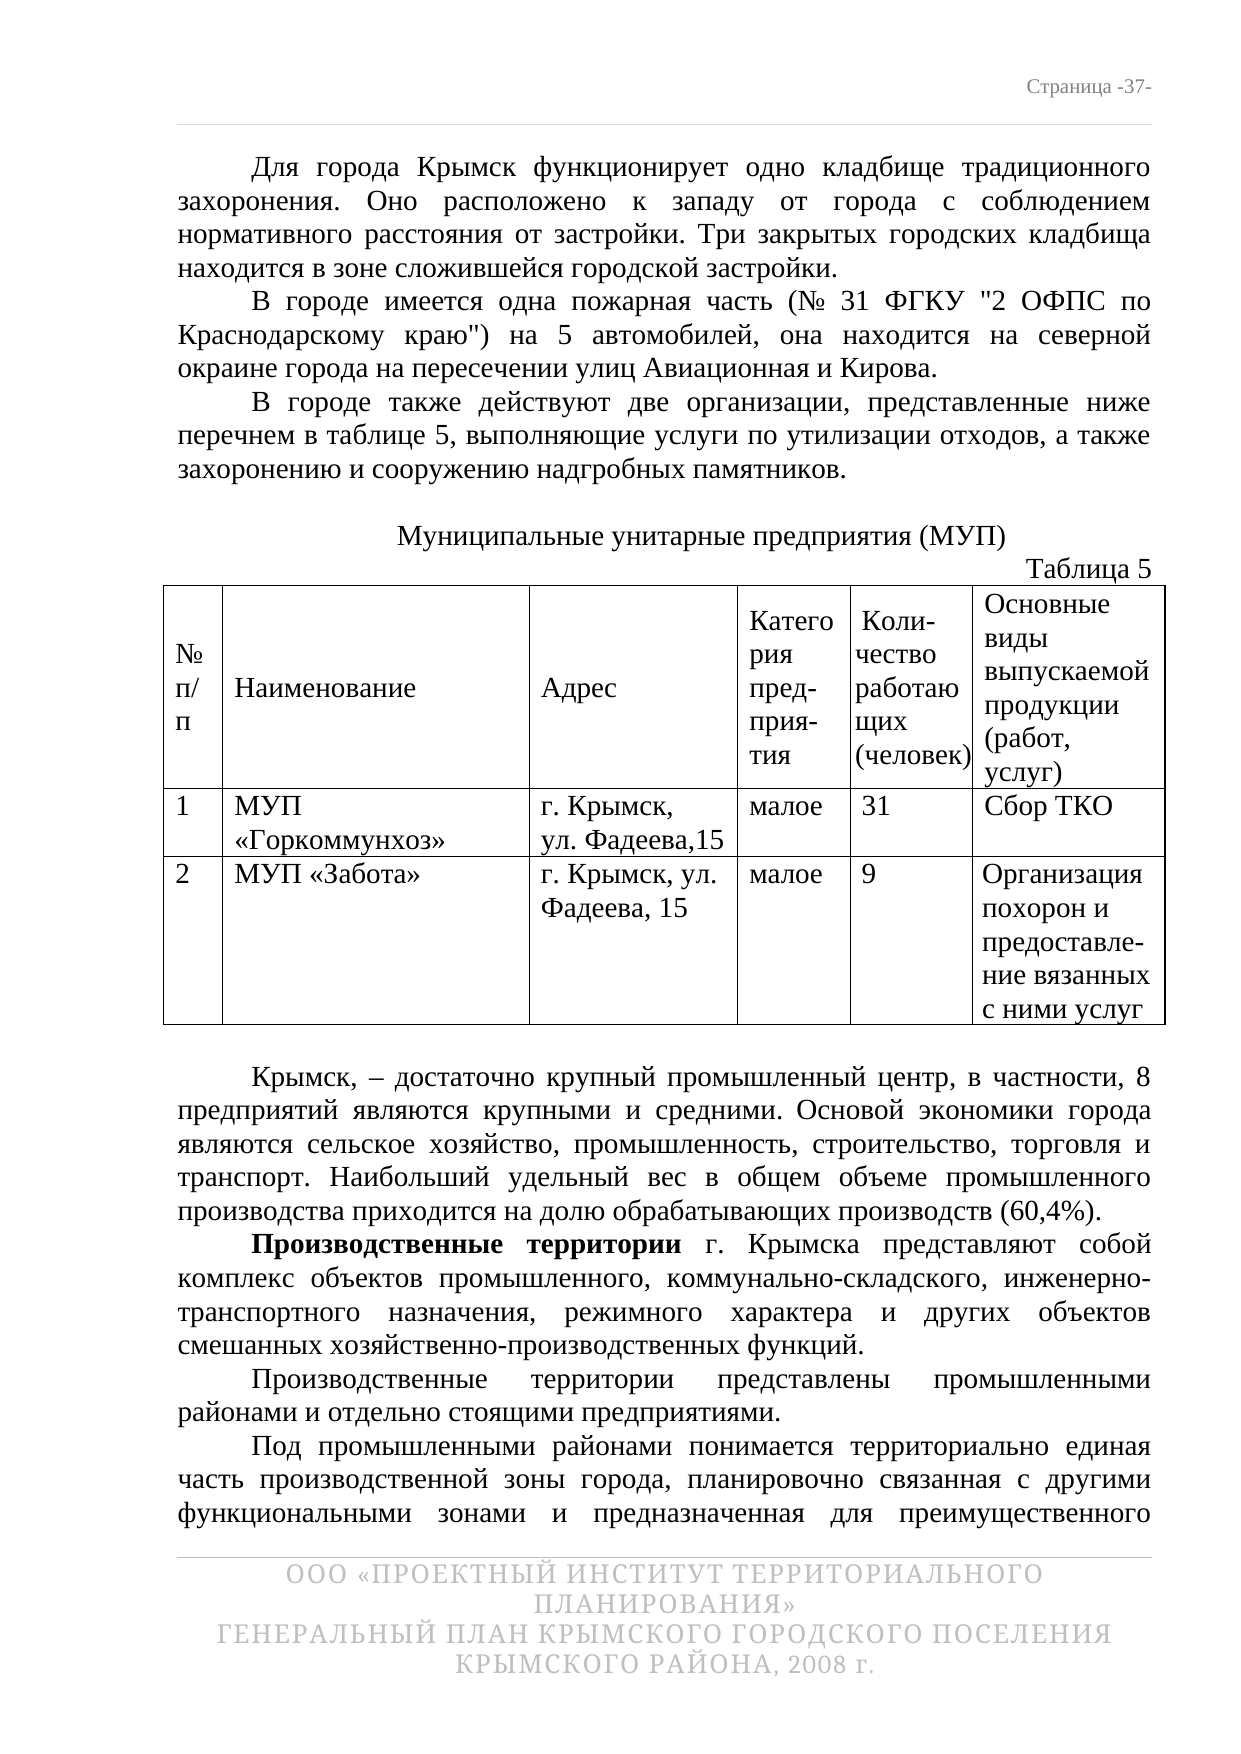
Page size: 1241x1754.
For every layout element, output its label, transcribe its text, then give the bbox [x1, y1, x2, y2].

text Для города Крымск функционирует одно кладбище традиционного захоронения. Оно расположено к западу от города с соблюдением нормативного расстояния от застройки. Три закрытых городских кладбища находится в зоне сложившейся городской застройки. [177, 149, 1152, 283]
table_cell малое [738, 789, 850, 856]
table_cell 2 [164, 857, 222, 1024]
table_header Коли-чество работающих (человек) [851, 586, 972, 787]
text Крымск, – достаточно крупный промышленный центр, в частности, 8 предприятий являются крупными и средними. Основой экономики города являются сельское хозяйство, промышленность, строительство, торговля и транспорт. Наибольший удельный вес в общем объеме промышленного производства приходится на долю обрабатывающих производств (60,4%). [177, 1059, 1152, 1227]
text Муниципальные унитарные предприятия (МУП) [177, 518, 1152, 552]
table_cell Организация похорон и предоставле-ние вязанных с ними услуг [973, 857, 1164, 1024]
table_header Категория пред-прия-тия [738, 586, 850, 787]
table_cell 31 [851, 789, 972, 856]
table_cell г. Крымск, ул. Фадеева,15 [530, 789, 737, 856]
text Производственные территории представлены промышленными районами и отдельно стоящими предприятиями. [177, 1361, 1152, 1428]
table_cell малое [738, 857, 850, 1024]
table_header Основные виды выпускаемой продукции (работ, услуг) [973, 586, 1164, 787]
text В городе также действуют две организации, представленные ниже перечнем в таблице 5, выполняющие услуги по утилизации отходов, а также захоронению и сооружению надгробных памятников. [177, 384, 1152, 484]
table_header Наименование [223, 586, 529, 787]
table_cell 1 [164, 789, 222, 856]
table_header №п/п [164, 586, 222, 787]
table_cell 9 [851, 857, 972, 1024]
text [177, 1428, 1152, 1528]
table_cell г. Крымск, ул. Фадеева, 15 [530, 857, 737, 1024]
text В городе имеется одна пожарная часть (№ 31 ФГКУ "2 ОФПС по Краснодарскому краю") на 5 автомобилей, она находится на северной окраине города на пересечении улиц Авиационная и Кирова. [177, 283, 1152, 384]
text Производственные территории г. Крымска представляют собой комплекс объектов промышленного, коммунально-складского, инженерно-транспортного назначения, режимного характера и других объектов смешанных хозяйственно-производственных функций. [177, 1227, 1152, 1361]
table_cell Сбор ТКО [973, 789, 1164, 856]
text Таблица 5 [177, 552, 1152, 585]
table_cell МУП «Горкоммунхоз» [223, 789, 529, 856]
table_cell МУП «Забота» [223, 857, 529, 1024]
table_header Адрес [530, 586, 737, 787]
